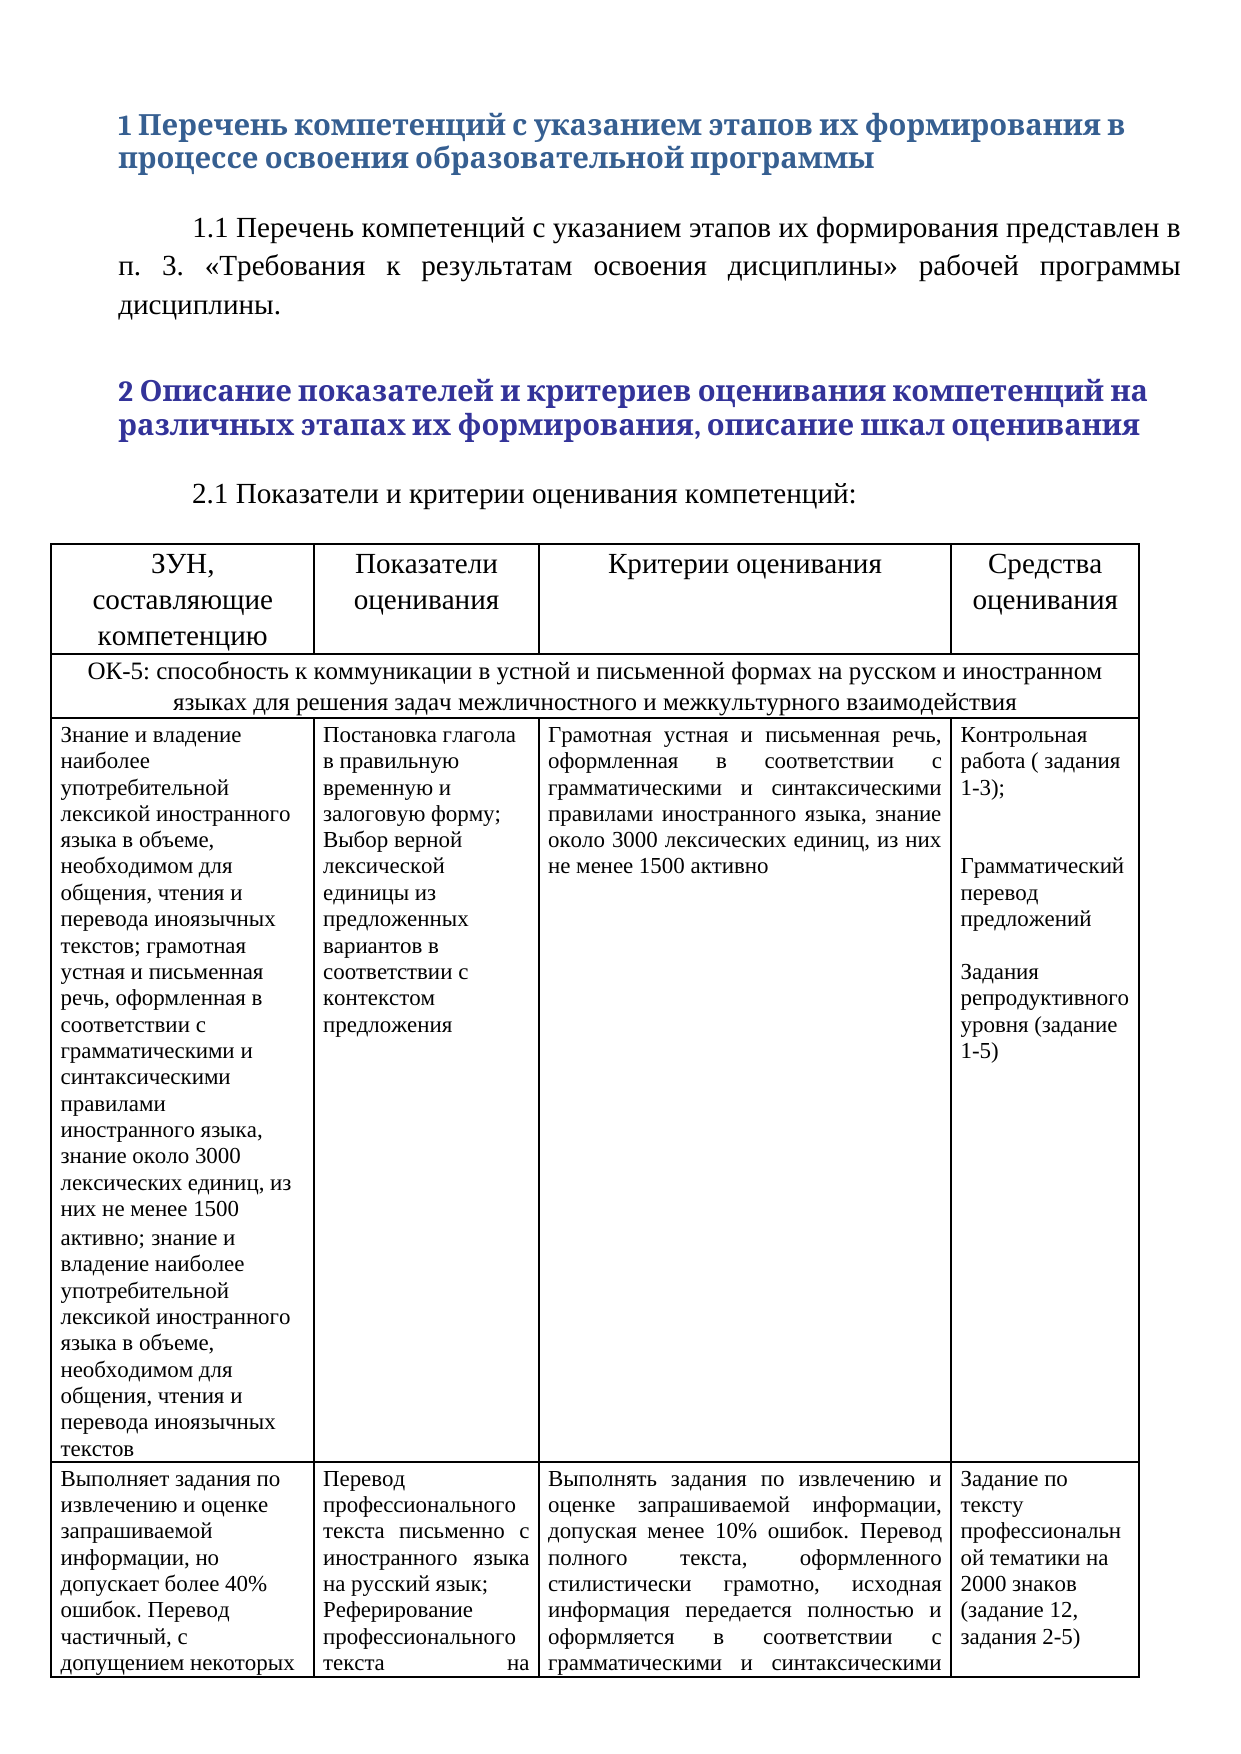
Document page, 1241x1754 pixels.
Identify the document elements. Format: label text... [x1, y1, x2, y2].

table_header ЗУН, составляющие компетенцию [52, 545, 313, 653]
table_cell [315, 1463, 538, 1676]
table_cell Постановка глагола в правильную временную и залоговую форму; Выбор верной лексической единицы из предложенных вариантов в соответствии с контекстом предложения [315, 719, 538, 1461]
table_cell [540, 1463, 950, 1676]
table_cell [52, 1463, 313, 1676]
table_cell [952, 1463, 1138, 1676]
table_header Показатели оценивания [315, 545, 538, 653]
table_header Средства оценивания [952, 545, 1138, 653]
table_header Критерии оценивания [540, 545, 950, 653]
table_cell ОК-5: способность к коммуникации в устной и письменной формах на русском и иностранном языках для решения задач межличностного и межкультурного взаимодействия [52, 655, 1138, 717]
table_cell Контрольная работа ( задания 1-3); Грамматический перевод предложений Задания репродуктивного уровня (задание 1-5) [952, 719, 1138, 1461]
text 1 Перечень компетенций с указанием этапов их формирования в процессе освоения образовательной программы [118, 109, 1181, 176]
text 2 Описание показателей и критериев оценивания компетенций на различных этапах их формирования, описание шкал оценивания [118, 375, 1181, 442]
table_cell Грамотная устная и письменная речь, оформленная в соответствии с грамматическими и синтаксическими правилами иностранного языка, знание около 3000 лексических единиц, из них не менее 1500 активно [540, 719, 950, 1461]
table_cell Знание и владение наиболее употребительной лексикой иностранного языка в объеме, необходимом для общения, чтения и перевода иноязычных текстов; грамотная устная и письменная речь, оформленная в соответствии с грамматическими и синтаксическими правилами иностранного языка, знание около 3000 лексических единиц, из них не менее 1500 активно; знание и владение наиболее употребительной лексикой иностранного языка в объеме, необходимом для общения, чтения и перевода иноязычных текстов [52, 719, 313, 1461]
text 2.1 Показатели и критерии оценивания компетенций: [118, 476, 1181, 509]
text 1.1 Перечень компетенций с указанием этапов их формирования представлен в п. 3. «Требования к результатам освоения дисциплины» рабочей программы дисциплины. [118, 210, 1181, 320]
